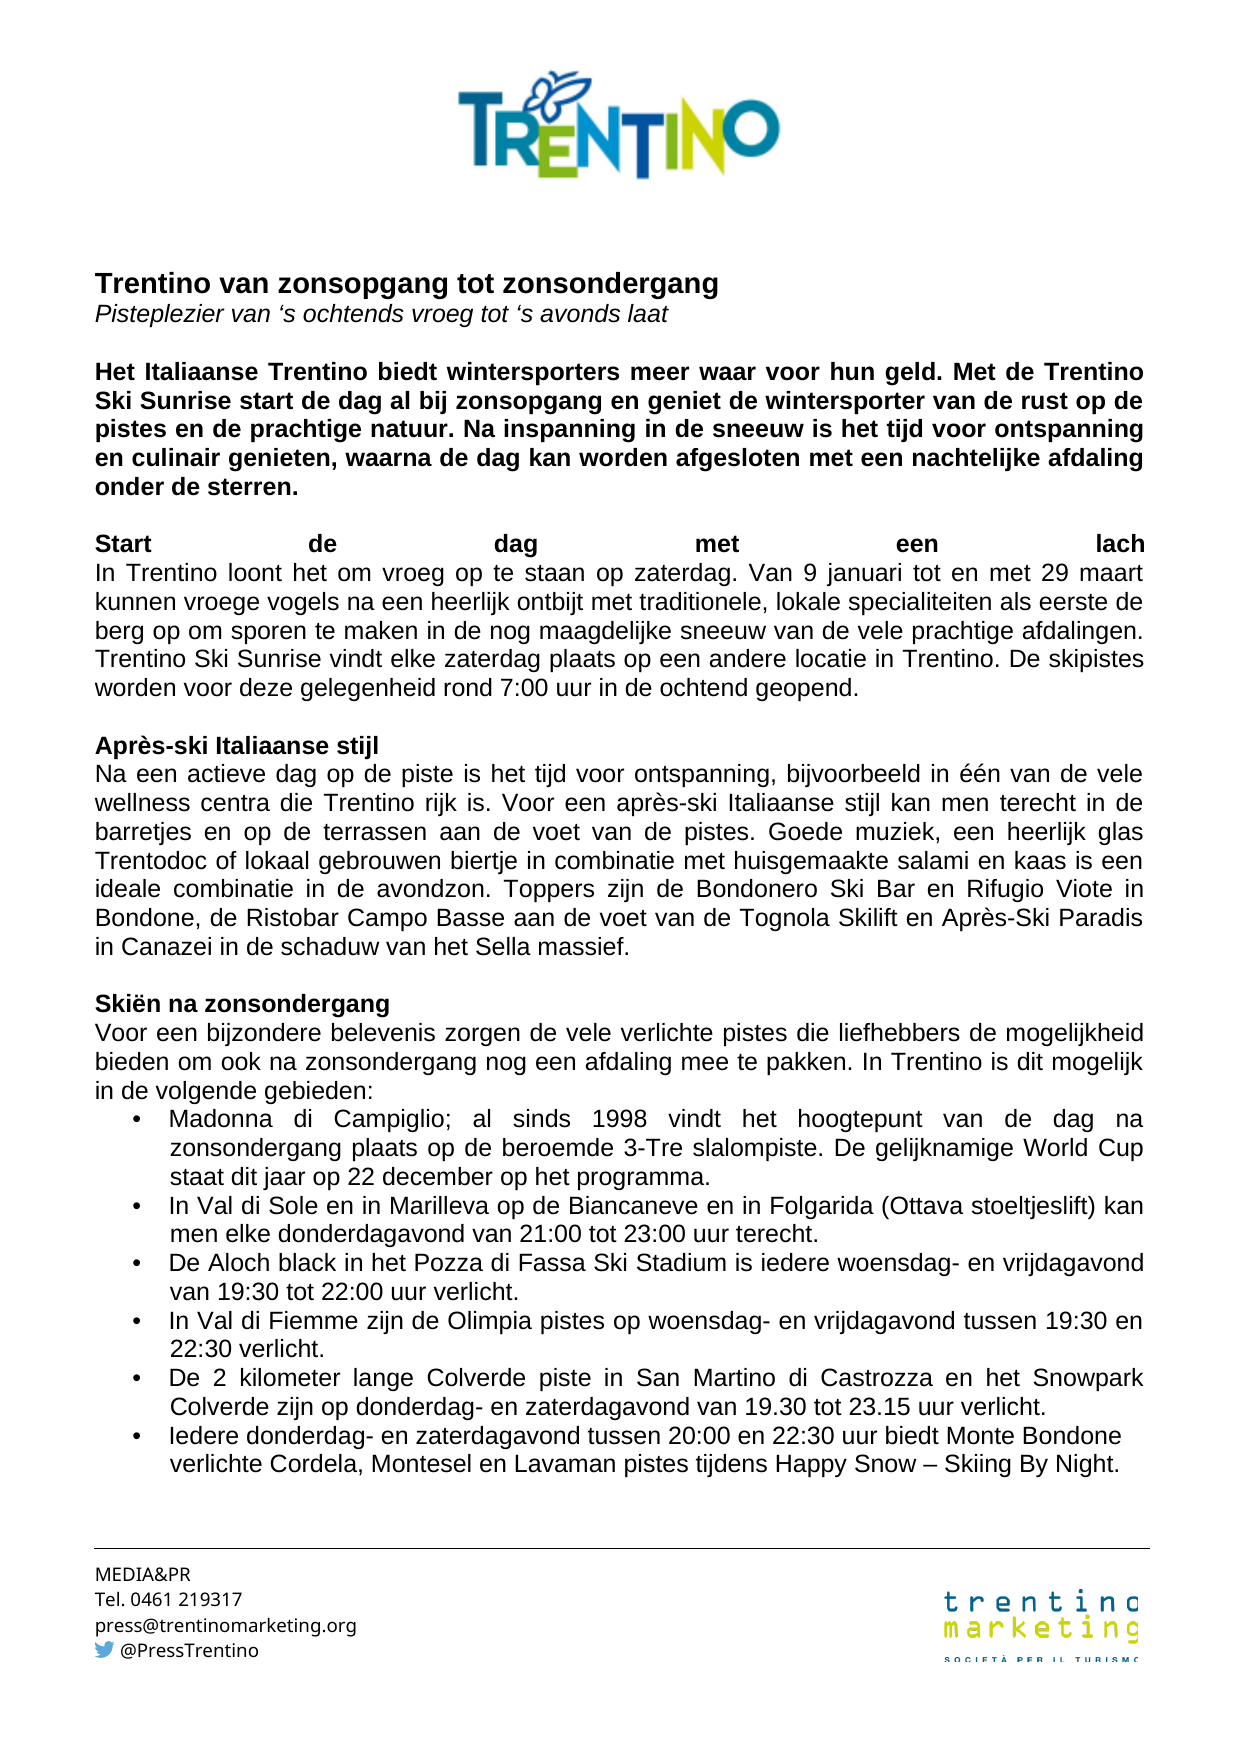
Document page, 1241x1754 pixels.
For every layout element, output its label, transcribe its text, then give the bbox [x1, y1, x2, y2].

picture [94, 1641, 115, 1658]
list De 2 kilometer lange Colverde piste in San Martino di Castrozza en het Snowpark Colverde zijn op donderdag- en zaterdagavond van 19.30 tot 23.15 uur verlicht. [132, 1363, 1146, 1421]
text Trentino van zonsopgang tot zonsondergang [94, 266, 1146, 299]
text Het Italiaanse Trentino biedt wintersporters meer waar voor hun geld. Met de Trentino Ski Sunrise start de dag al bij zonsopgang en geniet de wintersporter van de rust op de pistes en de prachtige natuur. Na inspanning in de sneeuw is het tijd voor ontspanning en culinair genieten, waarna de dag kan worden afgesloten met een nachtelijke afdaling onder de sterren. [94, 357, 1146, 501]
text Start de dag met een lach In Trentino loont het om vroeg op te staan op zaterdag. Van 9 januari tot en met 29 maart kunnen vroege vogels na een heerlijk ontbijt met traditionele, lokale specialiteiten als eerste de berg op om sporen te maken in de nog maagdelijke sneeuw van de vele prachtige afdalingen. Trentino Ski Sunrise vindt elke zaterdag plaats op een andere locatie in Trentino. De skipistes worden voor deze gelegenheid rond 7:00 uur in de ochtend geopend. [94, 529, 1146, 702]
text Skiën na zonsondergang [94, 989, 1146, 1018]
picture [452, 59, 789, 188]
list Iedere donderdag- en zaterdagavond tussen 20:00 en 22:30 uur biedt Monte Bondone verlichte Cordela, Montesel en Lavaman pistes tijdens Happy Snow – Skiing By Night. [132, 1421, 1146, 1478]
list Madonna di Campiglio; al sinds 1998 vindt het hoogtepunt van de dag na zonsondergang plaats op de beroemde 3-Tre slalompiste. De gelijknamige World Cup staat dit jaar op 22 december op het programma. [132, 1104, 1146, 1191]
text Pisteplezier van ‘s ochtends vroeg tot ‘s avonds laat [94, 299, 1146, 328]
text Na een actieve dag op de piste is het tijd voor ontspanning, bijvoorbeeld in één van de vele wellness centra die Trentino rijk is. Voor een après-ski Italiaanse stijl kan men terecht in de barretjes en op de terrassen aan de voet van de pistes. Goede muziek, een heerlijk glas Trentodoc of lokaal gebrouwen biertje in combinatie met huisgemaakte salami en kaas is een ideale combinatie in de avondzon. Toppers zijn de Bondonero Ski Bar en Rifugio Viote in Bondone, de Ristobar Campo Basse aan de voet van de Tognola Skilift en Après-Ski Paradis in Canazei in de schaduw van het Sella massief. [94, 759, 1146, 961]
text Voor een bijzondere belevenis zorgen de vele verlichte pistes die liefhebbers de mogelijkheid bieden om ook na zonsondergang nog een afdaling mee te pakken. In Trentino is dit mogelijk in de volgende gebieden: [94, 1018, 1146, 1104]
list In Val di Sole en in Marilleva op de Biancaneve en in Folgarida (Ottava stoeltjeslift) kan men elke donderdagavond van 21:00 tot 23:00 uur terecht. [132, 1191, 1146, 1248]
list In Val di Fiemme zijn de Olimpia pistes op woensdag- en vrijdagavond tussen 19:30 en 22:30 verlicht. [132, 1306, 1146, 1363]
text Après-ski Italiaanse stijl [94, 731, 1146, 759]
list De Aloch black in het Pozza di Fassa Ski Stadium is iedere woensdag- en vrijdagavond van 19:30 tot 22:00 uur verlicht. [132, 1248, 1146, 1306]
